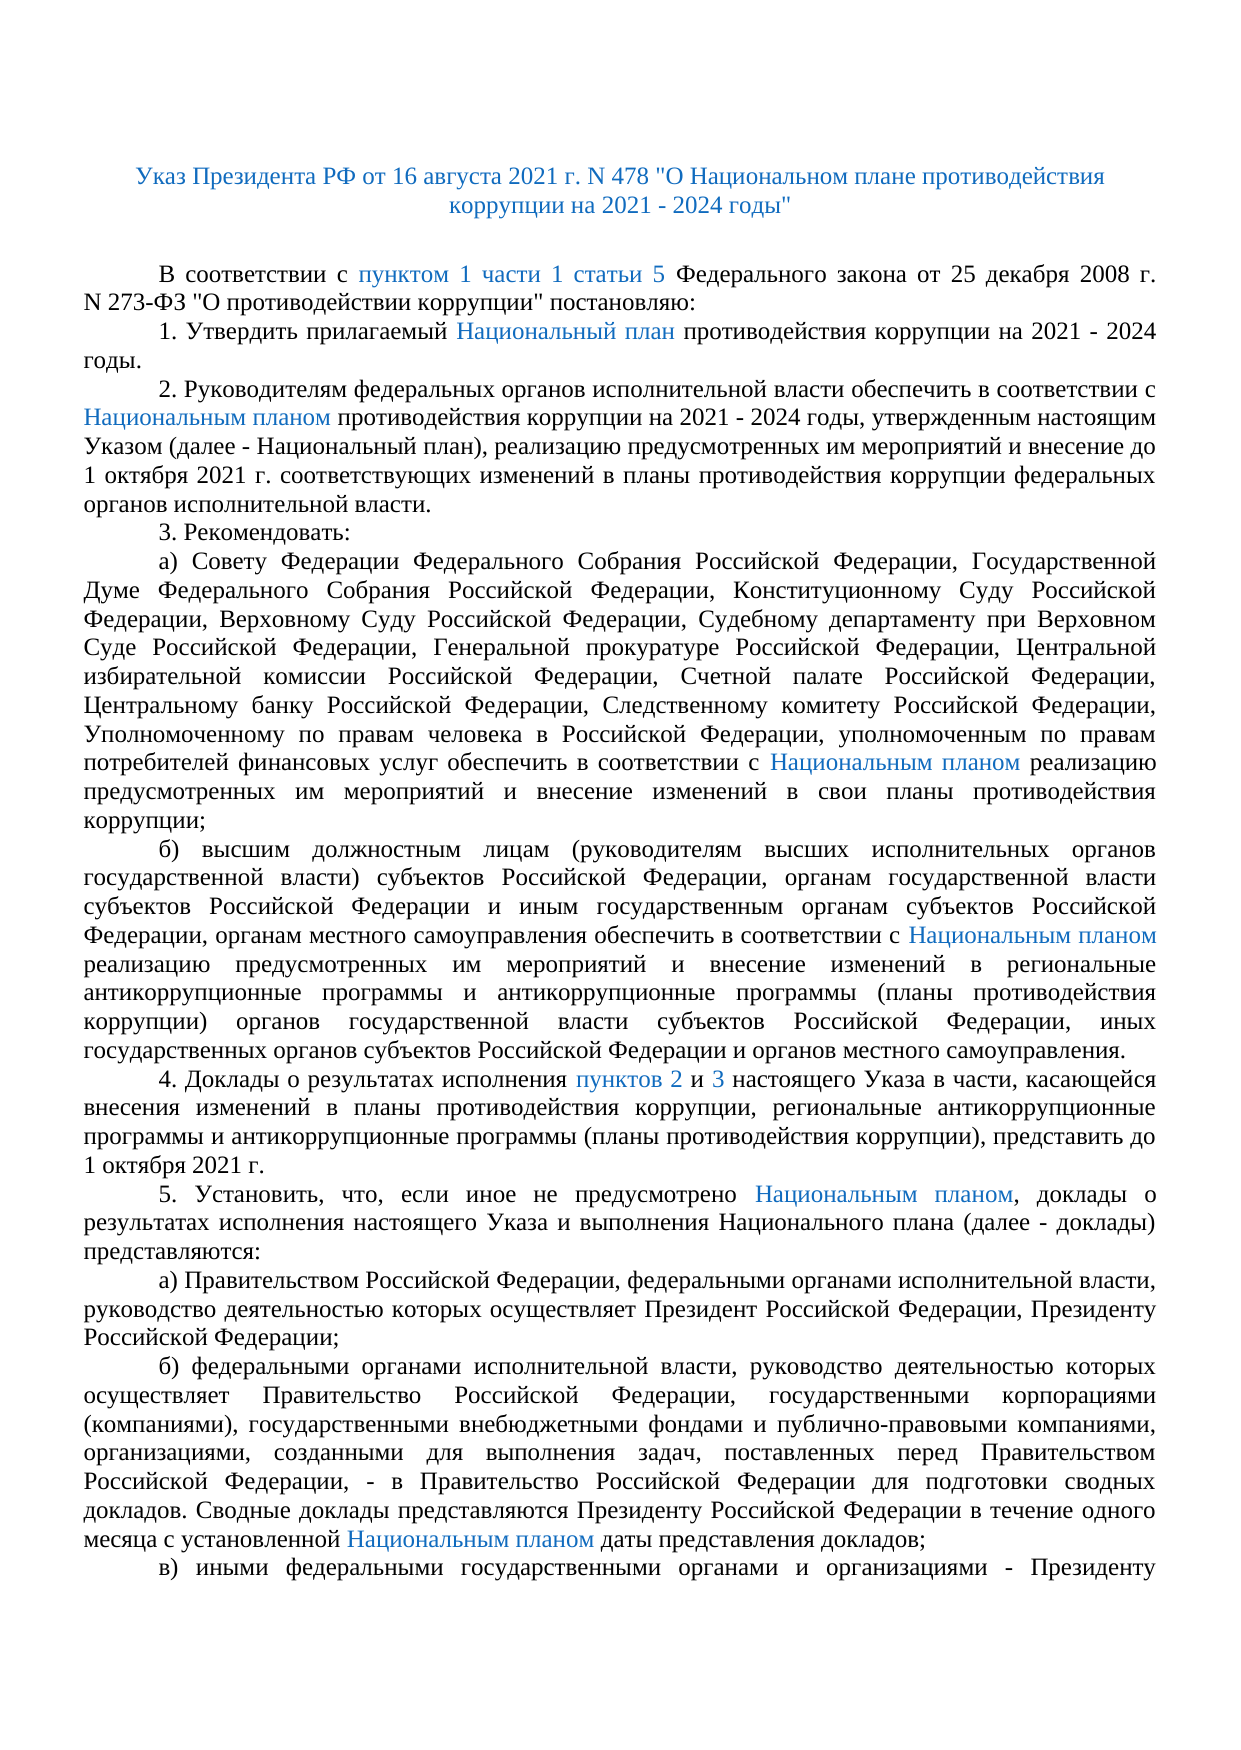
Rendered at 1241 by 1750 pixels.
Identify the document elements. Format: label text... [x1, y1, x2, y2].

text а) Совету Федерации Федерального Собрания Российской Федерации, Государственной Думе Федерального Собрания Российской Федерации, Конституционному Суду Российской Федерации, Верховному Суду Российской Федерации, Судебному департаменту при Верховном Суде Российской Федерации, Генеральной прокуратуре Российской Федерации, Центральной избирательной комиссии Российской Федерации, Счетной палате Российской Федерации, Центральному банку Российской Федерации, Следственному комитету Российской Федерации, Уполномоченному по правам человека в Российской Федерации, уполномоченным по правам потребителей финансовых услуг обеспечить в соответствии с Национальным планом реализацию предусмотренных им мероприятий и внесение изменений в свои планы противодействия коррупции; [83, 546, 1157, 834]
text В соответствии с пунктом 1 части 1 статьи 5 Федерального закона от 25 декабря 2008 г. N 273-ФЗ "О противодействии коррупции" постановляю: [83, 259, 1157, 316]
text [83, 1552, 1157, 1581]
text б) федеральными органами исполнительной власти, руководство деятельностью которых осуществляет Правительство Российской Федерации, государственными корпорациями (компаниями), государственными внебюджетными фондами и публично-правовыми компаниями, организациями, созданными для выполнения задач, поставленных перед Правительством Российской Федерации, - в Правительство Российской Федерации для подготовки сводных докладов. Сводные доклады представляются Президенту Российской Федерации в течение одного месяца с установленной Национальным планом даты представления докладов; [83, 1351, 1157, 1552]
text 1. Утвердить прилагаемый Национальный план противодействия коррупции на 2021 - 2024 годы. [83, 316, 1157, 374]
text 3. Рекомендовать: [83, 517, 1157, 546]
text а) Правительством Российской Федерации, федеральными органами исполнительной власти, руководство деятельностью которых осуществляет Президент Российской Федерации, Президенту Российской Федерации; [83, 1265, 1157, 1351]
text 2. Руководителям федеральных органов исполнительной власти обеспечить в соответствии с Национальным планом противодействия коррупции на 2021 - 2024 годы, утвержденным настоящим Указом (далее - Национальный план), реализацию предусмотренных им мероприятий и внесение до 1 октября 2021 г. соответствующих изменений в планы противодействия коррупции федеральных органов исполнительной власти. [83, 374, 1157, 517]
text б) высшим должностным лицам (руководителям высших исполнительных органов государственной власти) субъектов Российской Федерации, органам государственной власти субъектов Российской Федерации и иным государственным органам субъектов Российской Федерации, органам местного самоуправления обеспечить в соответствии с Национальным планом реализацию предусмотренных им мероприятий и внесение изменений в региональные антикоррупционные программы и антикоррупционные программы (планы противодействия коррупции) органов государственной власти субъектов Российской Федерации, иных государственных органов субъектов Российской Федерации и органов местного самоуправления. [83, 834, 1157, 1064]
text 5. Установить, что, если иное не предусмотрено Национальным планом, доклады о результатах исполнения настоящего Указа и выполнения Национального плана (далее - доклады) представляются: [83, 1179, 1157, 1265]
subtitle Указ Президента РФ от 16 августа 2021 г. N 478 "О Национальном плане противодействия коррупции на 2021 - 2024 годы" [83, 161, 1157, 219]
text 4. Доклады о результатах исполнения пунктов 2 и 3 настоящего Указа в части, касающейся внесения изменений в планы противодействия коррупции, региональные антикоррупционные программы и антикоррупционные программы (планы противодействия коррупции), представить до 1 октября 2021 г. [83, 1064, 1157, 1179]
